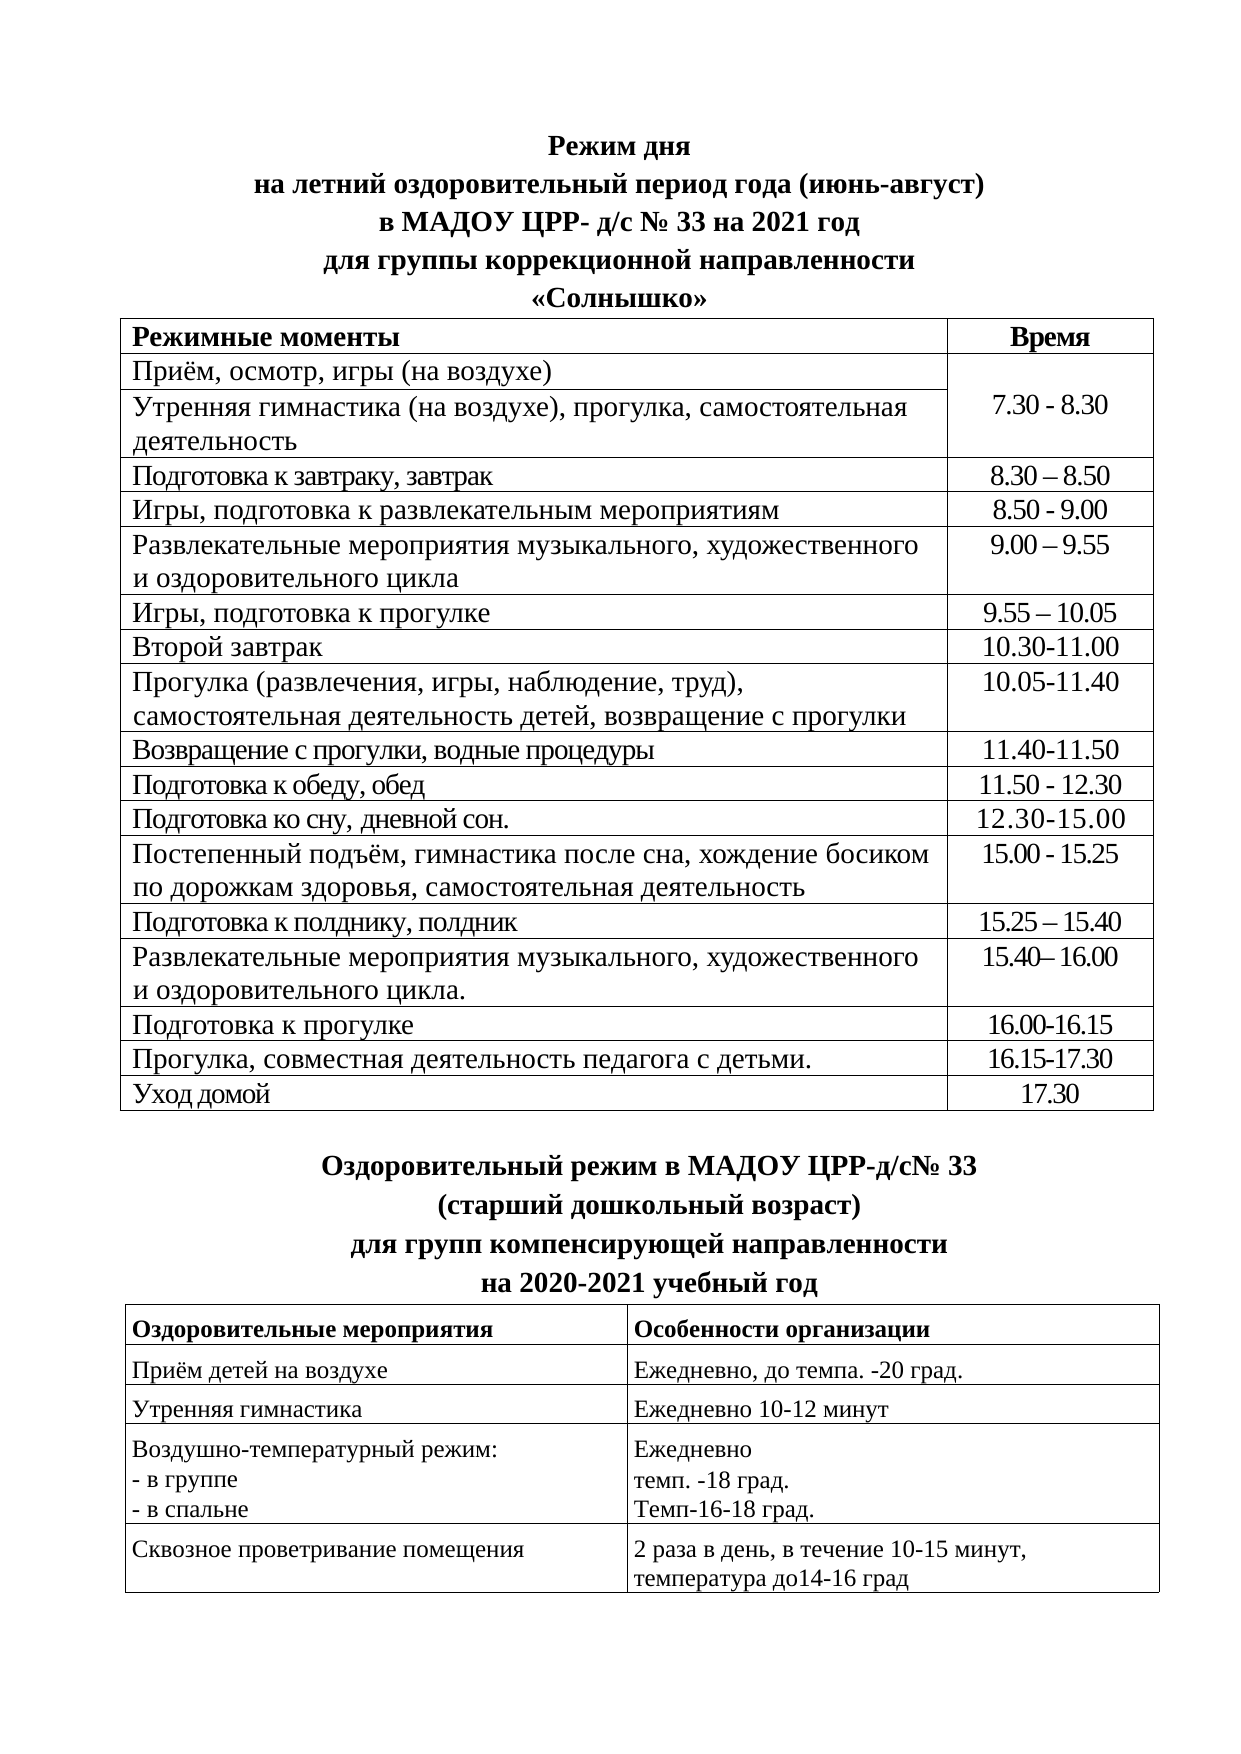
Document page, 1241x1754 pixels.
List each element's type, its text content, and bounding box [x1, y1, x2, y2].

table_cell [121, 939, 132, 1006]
table_cell Уход домой [121, 1076, 947, 1109]
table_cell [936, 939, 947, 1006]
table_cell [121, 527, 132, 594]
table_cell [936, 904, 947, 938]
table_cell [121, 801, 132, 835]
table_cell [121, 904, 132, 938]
table_cell Ежедневно 10-12 минут [628, 1385, 1159, 1423]
table_cell 9.55 – 10.05 [948, 595, 1153, 628]
table_cell 7.30 - 8.30 [948, 354, 1153, 457]
table_cell 15.00 - 15.25 [948, 836, 1153, 903]
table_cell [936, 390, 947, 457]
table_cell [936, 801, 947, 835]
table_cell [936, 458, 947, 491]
table_cell 16.00-16.15 [948, 1007, 1153, 1040]
table_cell 10.30-11.00 [948, 630, 1153, 663]
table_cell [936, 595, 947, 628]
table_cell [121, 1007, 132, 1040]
table_cell Приём детей на воздухе [126, 1345, 627, 1384]
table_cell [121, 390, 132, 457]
table_cell Ежедневно, до темпа. -20 град. [628, 1345, 1159, 1384]
table_cell 8.50 - 9.00 [948, 492, 1153, 526]
text на летний оздоровительный период года (июнь-август) [117, 167, 1121, 200]
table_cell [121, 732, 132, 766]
table_cell Сквозное проветривание помещения [126, 1524, 627, 1592]
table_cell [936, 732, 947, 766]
table_cell 2 раза в день, в течение 10-15 минут, температура до14-16 град [628, 1524, 1159, 1592]
table_cell 12.30-15.00 [948, 801, 1153, 835]
table_cell Утренняя гимнастика [126, 1385, 627, 1423]
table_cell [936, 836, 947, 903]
text (старший дошкольный возраст) [266, 1187, 1033, 1221]
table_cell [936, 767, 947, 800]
table_cell Воздушно-температурный режим: в группе в спальне [126, 1424, 627, 1523]
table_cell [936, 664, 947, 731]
table_header Оздоровительные мероприятия [126, 1305, 627, 1344]
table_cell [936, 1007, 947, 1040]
table_cell Приём, осмотр, игры (на воздухе) [121, 354, 947, 388]
table_cell Ежедневно темп. -18 град. Темп-16-18 град. [628, 1424, 1159, 1523]
table_cell 17.30 [948, 1076, 1153, 1109]
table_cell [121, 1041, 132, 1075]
table_cell 9.00 – 9.55 [948, 527, 1153, 594]
table_header Время [948, 319, 1153, 352]
text Режим дня [117, 128, 1121, 161]
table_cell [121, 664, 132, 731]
table_cell 11.40-11.50 [948, 732, 1153, 766]
table_cell 10.05-11.40 [948, 664, 1153, 731]
table_cell 15.25 – 15.40 [948, 904, 1153, 938]
text Оздоровительный режим в МАДОУ ЦРР-д/с№ 33 [266, 1148, 1033, 1182]
text «Солнышко» [117, 280, 1121, 314]
text на 2020-2021 учебный год [266, 1265, 1033, 1298]
table_cell 15.40– 16.00 [948, 939, 1153, 1006]
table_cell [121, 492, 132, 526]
table_header Особенности организации [628, 1305, 1159, 1344]
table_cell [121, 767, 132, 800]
table_cell 8.30 – 8.50 [948, 458, 1153, 491]
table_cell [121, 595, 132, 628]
text в МАДОУ ЦРР- д/с № 33 на 2021 год [117, 204, 1121, 238]
text для группы коррекционной направленности [117, 242, 1121, 276]
table_cell 11.50 - 12.30 [948, 767, 1153, 800]
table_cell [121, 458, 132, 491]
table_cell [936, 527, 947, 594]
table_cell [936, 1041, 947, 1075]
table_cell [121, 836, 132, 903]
text для групп компенсирующей направленности [266, 1226, 1033, 1259]
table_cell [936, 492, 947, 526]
table_cell 16.15-17.30 [948, 1041, 1153, 1075]
